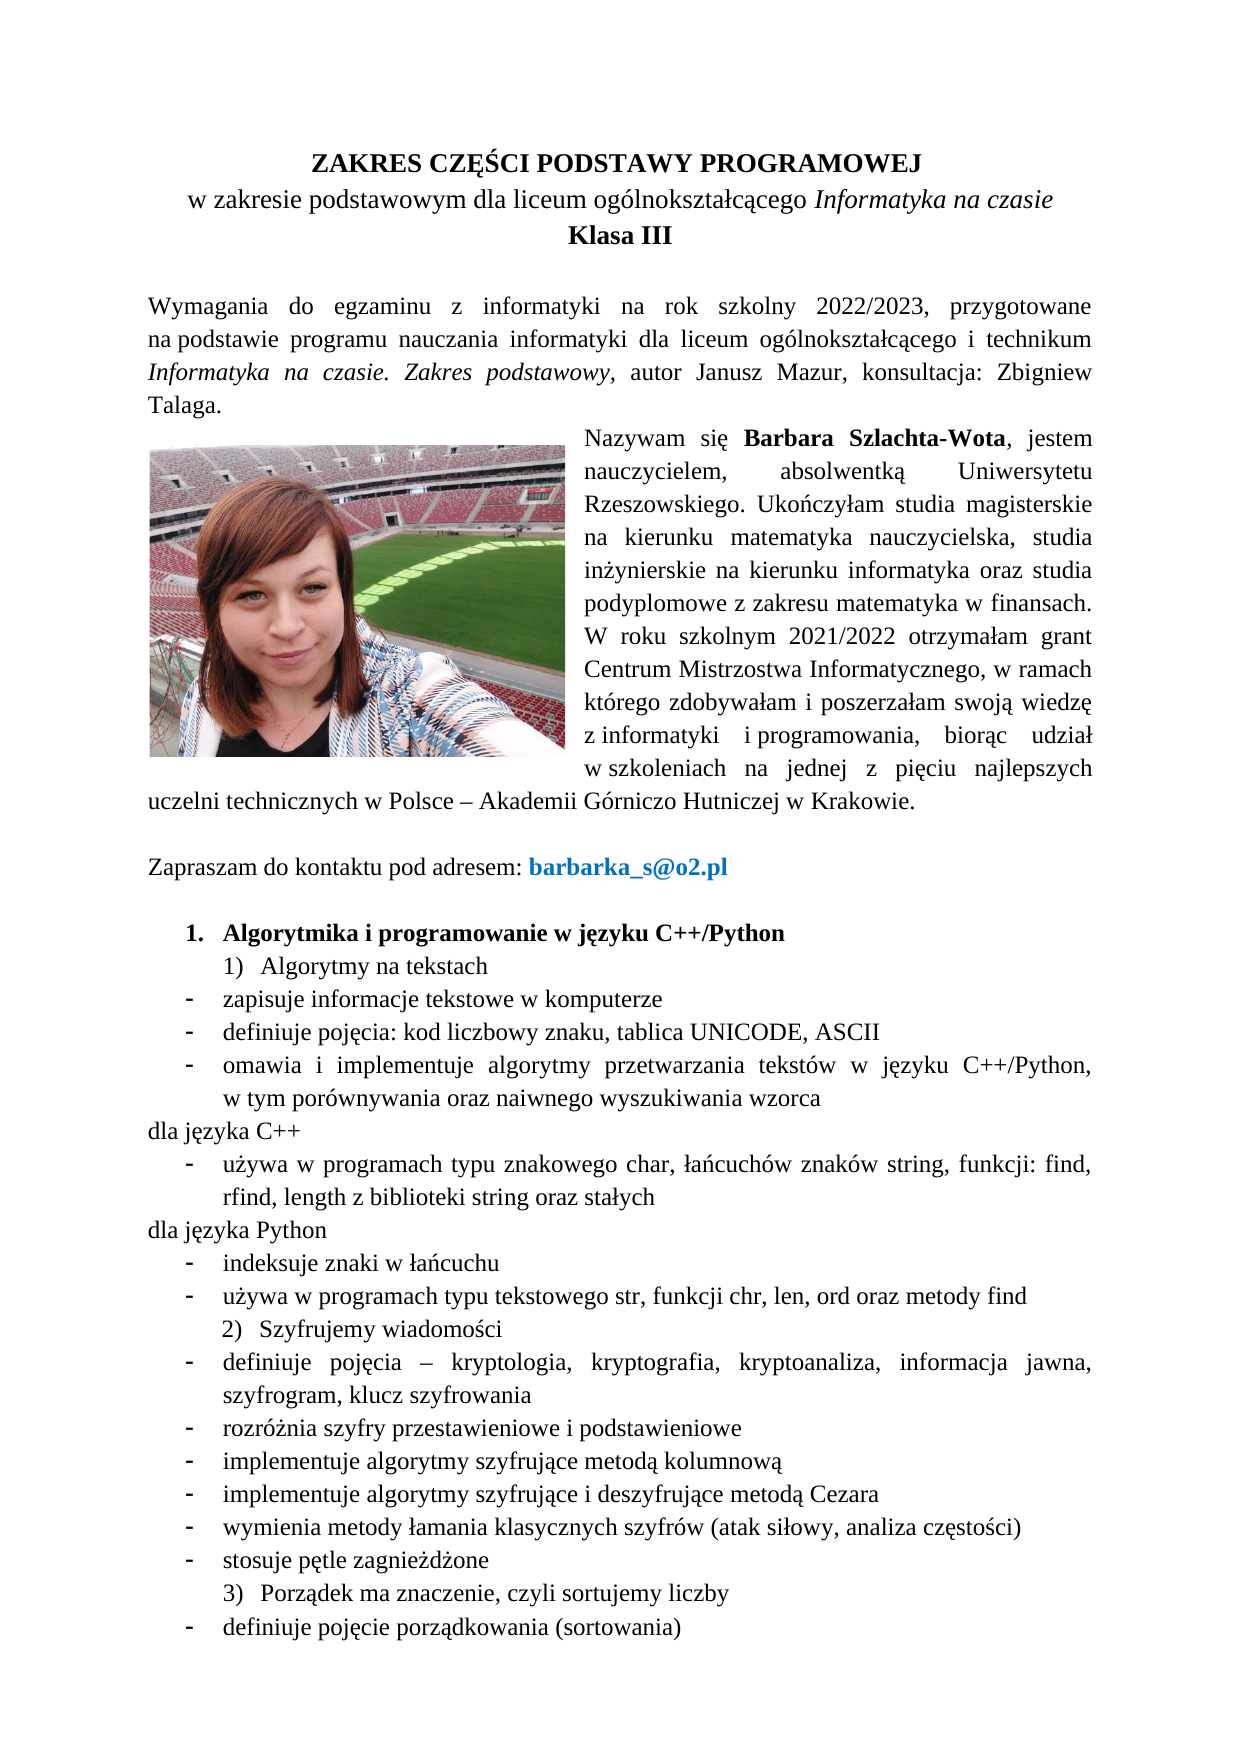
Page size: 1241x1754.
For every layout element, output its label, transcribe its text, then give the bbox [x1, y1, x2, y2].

text Klasa III [148, 219, 1093, 250]
list zapisuje informacje tekstowe w komputerze [185, 984, 1093, 1013]
list definiuje pojęcia – kryptologia, kryptografia, kryptoanaliza, informacja jawna, szyfrogram, klucz szyfrowania [185, 1347, 1093, 1409]
list używa w programach typu znakowego char, łańcuchów znaków string, funkcji: find, rfind, length z biblioteki string oraz stałych [185, 1149, 1093, 1211]
list definiuje pojęcie porządkowania (sortowania) [185, 1612, 1093, 1640]
list Szyfrujemy wiadomości [221, 1314, 1093, 1343]
list implementuje algorytmy szyfrujące metodą kolumnową [185, 1446, 1093, 1475]
list definiuje pojęcia: kod liczbowy znaku, tablica UNICODE, ASCII [185, 1017, 1093, 1046]
list Algorytmika i programowanie w języku C++/Python [185, 918, 1093, 947]
list stosuje pętle zagnieżdżone [185, 1546, 1093, 1574]
list używa w programach typu tekstowego str, funkcji chr, len, ord oraz metody find [185, 1281, 1093, 1310]
list wymienia metody łamania klasycznych szyfrów (atak siłowy, analiza częstości) [185, 1512, 1093, 1541]
text Wymagania do egzaminu z informatyki na rok szkolny 2022/2023, przygotowane na podstawie programu nauczania informatyki dla liceum ogólnokształcącego i technikum Informatyka na czasie. Zakres podstawowy, autor Janusz Mazur, konsultacja: Zbigniew Talaga. [148, 291, 1093, 418]
text ZAKRES CZĘŚCI PODSTAWY PROGRAMOWEJ w zakresie podstawowym dla liceum ogólnokształcącego Informatyka na czasie [148, 148, 1093, 214]
text dla języka C++ [148, 1116, 1093, 1145]
list implementuje algorytmy szyfrujące i deszyfrujące metodą Cezara [185, 1479, 1093, 1508]
list rozróżnia szyfry przestawieniowe i podstawieniowe [185, 1413, 1093, 1442]
text Zapraszam do kontaktu pod adresem: barbarka_s@o2.pl [148, 852, 1093, 881]
list omawia i implementuje algorytmy przetwarzania tekstów w języku C++/Python, w tym porównywania oraz naiwnego wyszukiwania wzorca [185, 1050, 1093, 1112]
list Algorytmy na tekstach [223, 951, 1093, 980]
picture [149, 445, 566, 757]
list Porządek ma znaczenie, czyli sortujemy liczby [223, 1578, 1093, 1607]
text dla języka Python [148, 1215, 1093, 1244]
list indeksuje znaki w łańcuchu [185, 1248, 1093, 1277]
